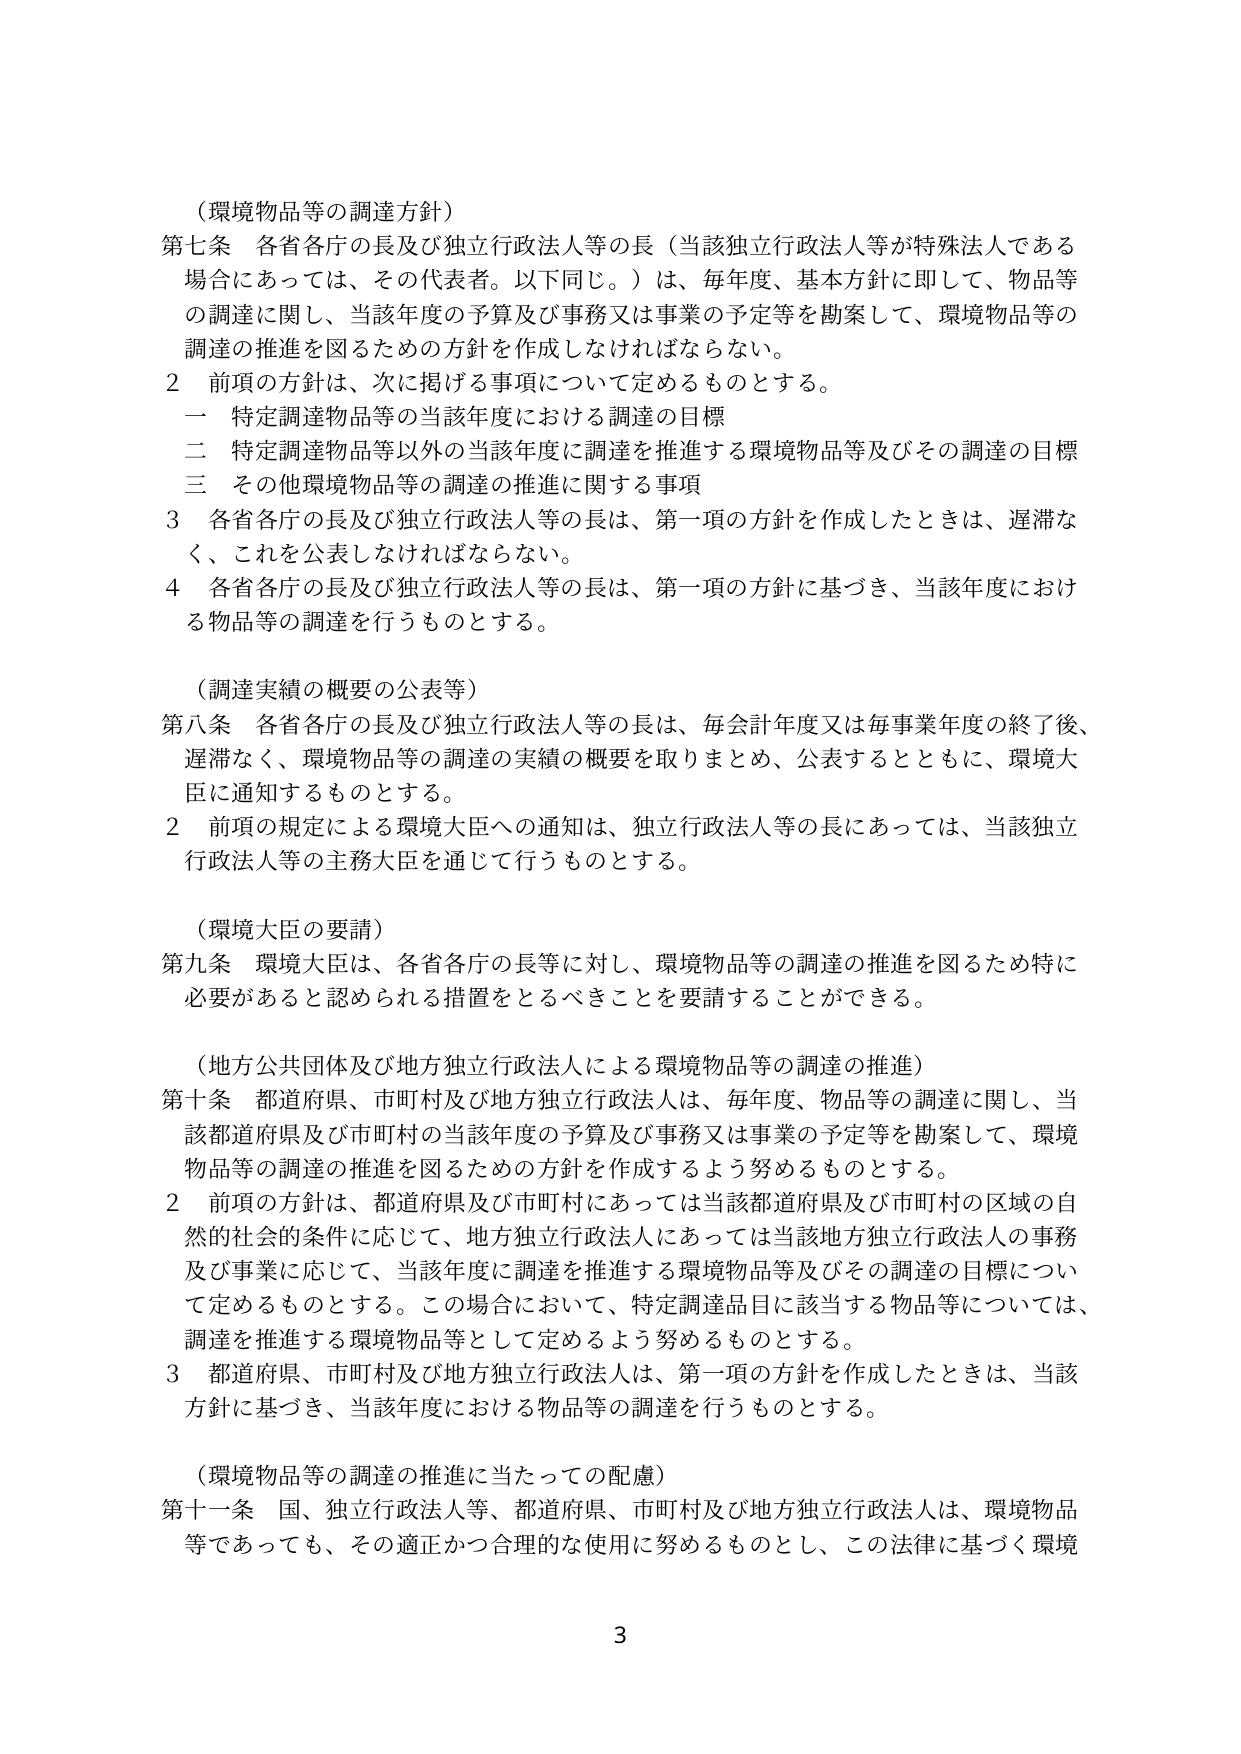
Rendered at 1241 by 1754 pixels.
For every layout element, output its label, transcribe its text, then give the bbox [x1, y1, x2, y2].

text （環境物品等の調達の推進に当たっての配慮） [184, 1458, 1079, 1492]
text 第九条 環境大臣は、各省各庁の長等に対し、環境物品等の調達の推進を図るため特に必要があると認められる措置をとるべきことを要請することができる。 [161, 945, 1079, 1014]
text ２ 前項の方針は、次に掲げる事項について定めるものとする。 [161, 364, 1079, 399]
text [161, 1492, 1079, 1560]
text ３ 各省各庁の長及び独立行政法人等の長は、第一項の方針を作成したときは、遅滞なく、これを公表しなければならない。 [161, 501, 1079, 569]
text 第七条 各省各庁の長及び独立行政法人等の長（当該独立行政法人等が特殊法人である場合にあっては、その代表者。以下同じ。）は、毎年度、基本方針に即して、物品等の調達に関し、当該年度の予算及び事務又は事業の予定等を勘案して、環境物品等の調達の推進を図るための方針を作成しなければならない。 [161, 228, 1079, 364]
text 第十条 都道府県、市町村及び地方独立行政法人は、毎年度、物品等の調達に関し、当該都道府県及び市町村の当該年度の予算及び事務又は事業の予定等を勘案して、環境物品等の調達の推進を図るための方針を作成するよう努めるものとする。 [161, 1082, 1079, 1184]
text ４ 各省各庁の長及び独立行政法人等の長は、第一項の方針に基づき、当該年度における物品等の調達を行うものとする。 [161, 569, 1079, 638]
text 一 特定調達物品等の当該年度における調達の目標 [184, 399, 1079, 433]
text 第八条 各省各庁の長及び独立行政法人等の長は、毎会計年度又は毎事業年度の終了後、遅滞なく、環境物品等の調達の実績の概要を取りまとめ、公表するとともに、環境大臣に通知するものとする。 [161, 706, 1079, 809]
text （地方公共団体及び地方独立行政法人による環境物品等の調達の推進） [184, 1048, 1079, 1082]
text 三 その他環境物品等の調達の推進に関する事項 [184, 467, 1079, 501]
text ２ 前項の規定による環境大臣への通知は、独立行政法人等の長にあっては、当該独立行政法人等の主務大臣を通じて行うものとする。 [161, 809, 1079, 877]
text ２ 前項の方針は、都道府県及び市町村にあっては当該都道府県及び市町村の区域の自然的社会的条件に応じて、地方独立行政法人にあっては当該地方独立行政法人の事務及び事業に応じて、当該年度に調達を推進する環境物品等及びその調達の目標について定めるものとする。この場合において、特定調達品目に該当する物品等については、調達を推進する環境物品等として定めるよう努めるものとする。 [161, 1184, 1079, 1355]
text ３ 都道府県、市町村及び地方独立行政法人は、第一項の方針を作成したときは、当該方針に基づき、当該年度における物品等の調達を行うものとする。 [161, 1355, 1079, 1424]
text （調達実績の概要の公表等） [184, 672, 1079, 706]
text 二 特定調達物品等以外の当該年度に調達を推進する環境物品等及びその調達の目標 [184, 433, 1079, 467]
text （環境物品等の調達方針） [184, 194, 1079, 228]
text （環境大臣の要請） [184, 911, 1079, 945]
